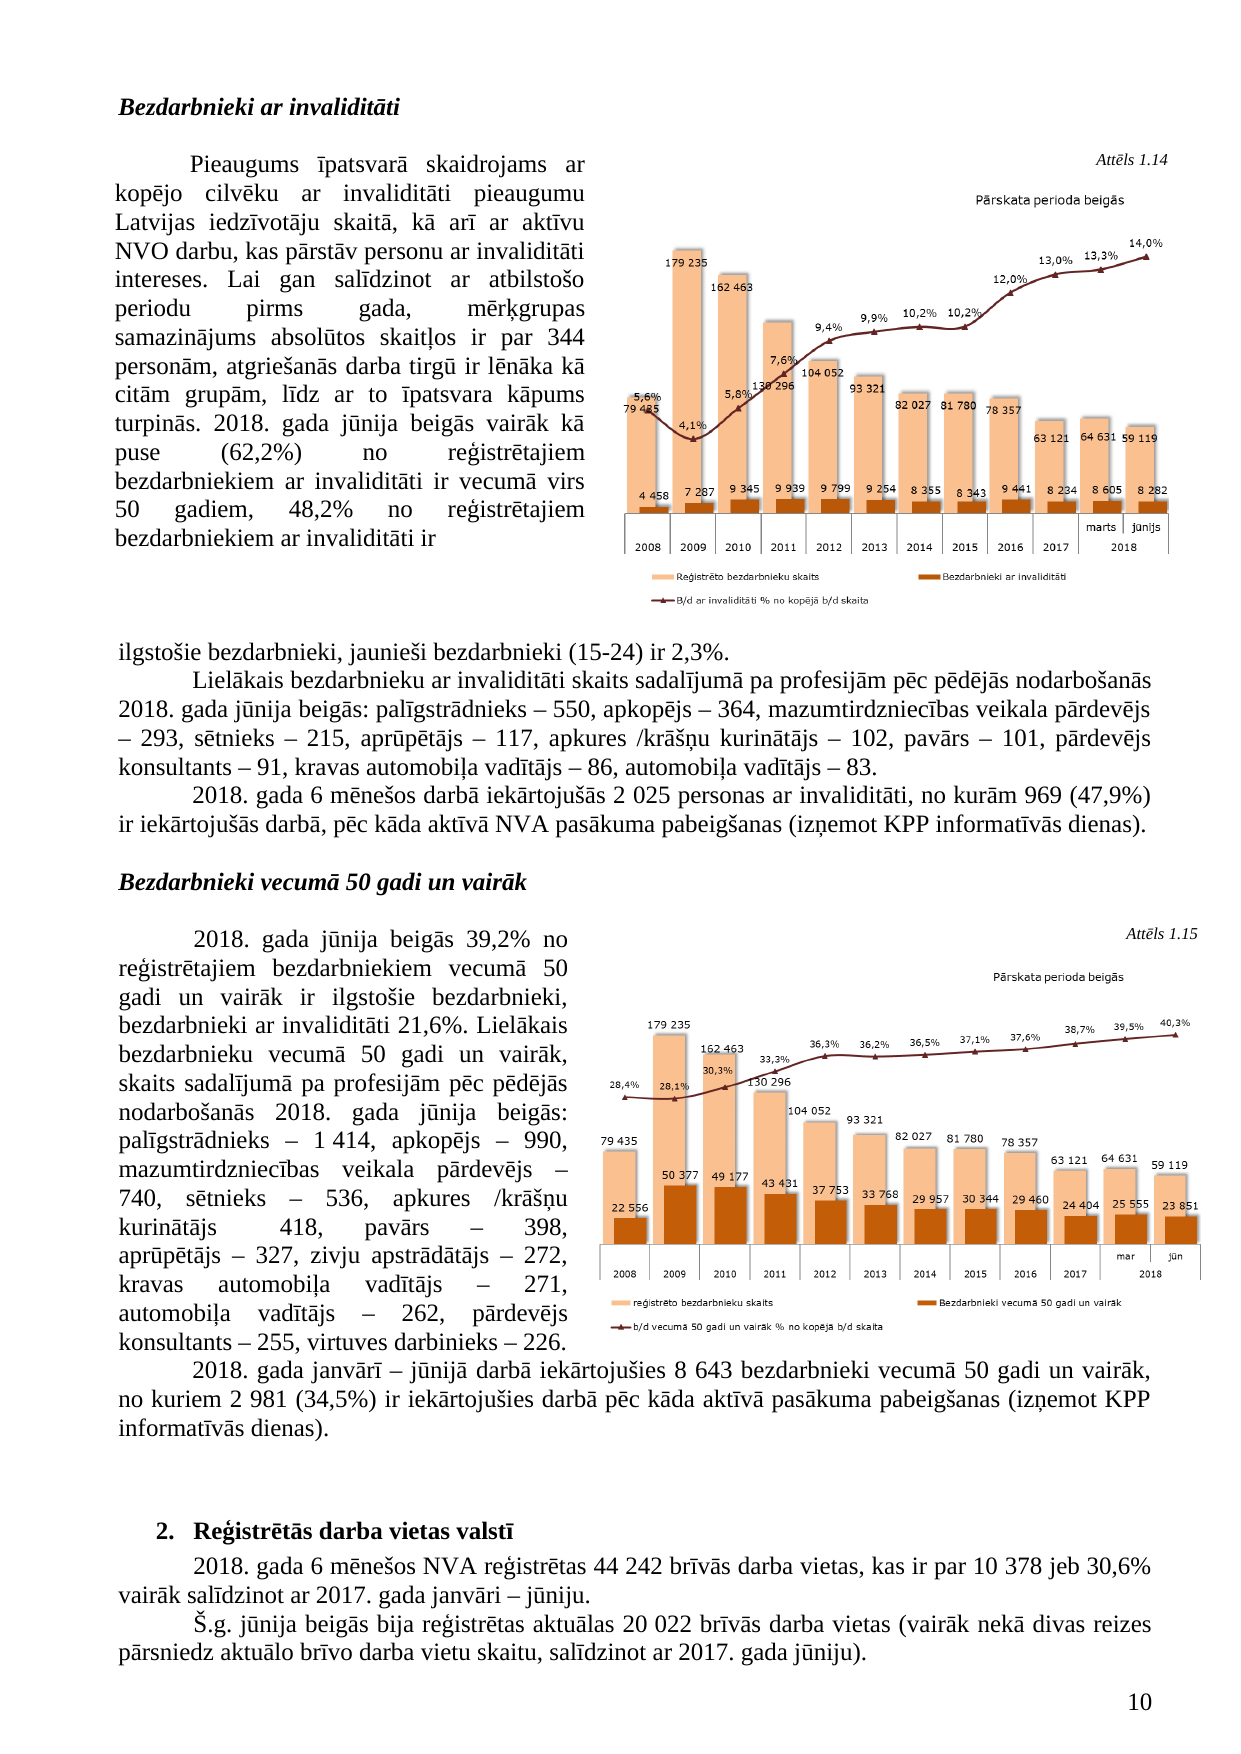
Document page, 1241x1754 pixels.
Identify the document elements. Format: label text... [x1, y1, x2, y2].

text Š.g. jūnija beigās bija reģistrētas aktuālas 20 022 brīvās darba vietas (vairāk nekā divas reizes pārsniedz aktuālo brīvo darba vietu skaitu, salīdzinot ar 2017. gada jūniju). [118, 1609, 1152, 1666]
table_header Attēls 1.14 [596, 150, 1180, 637]
table_header Attēls 1.15 [579, 924, 1210, 1355]
text Bezdarbnieki ar invaliditāti [118, 92, 1152, 121]
text ilgstošie bezdarbnieki, jaunieši bezdarbnieki (15-24) ir 2,3%. [118, 637, 1152, 665]
table_header 2018. gada jūnija beigās 39,2% no reģistrētajiem bezdarbniekiem vecumā 50 gadi un vairāk ir ilgstošie bezdarbnieki, bezdarbnieki ar invaliditāti 21,6%. Lielākais bezdarbnieku vecumā 50 gadi un vairāk, skaits sadalījumā pa profesijām pēc pēdējās nodarbošanās 2018. gada jūnija beigās: palīgstrādnieks – 1 414, apkopējs – 990, mazumtirdzniecības veikala pārdevējs – 740, sētnieks – 536, apkures /krāšņu kurinātājs 418, pavārs – 398, aprūpētājs – 327, zivju apstrādātājs – 272, kravas automobiļa vadītājs – 271, automobiļa vadītājs – 262, pārdevējs konsultants – 255, virtuves darbinieks – 226. [118, 924, 579, 1355]
text 2018. gada janvārī – jūnijā darbā iekārtojušies 8 643 bezdarbnieki vecumā 50 gadi un vairāk, no kuriem 2 981 (34,5%) ir iekārtojušies darbā pēc kāda aktīvā pasākuma pabeigšanas (izņemot KPP informatīvās dienas). [118, 1355, 1152, 1442]
text Bezdarbnieki vecumā 50 gadi un vairāk [118, 867, 1152, 895]
text Lielākais bezdarbnieku ar invaliditāti skaits sadalījumā pa profesijām pēc pēdējās nodarbošanās 2018. gada jūnija beigās: palīgstrādnieks – 550, apkopējs – 364, mazumtirdzniecības veikala pārdevējs – 293, sētnieks – 215, aprūpētājs – 117, apkures /krāšņu kurinātājs – 102, pavārs – 101, pārdevējs konsultants – 91, kravas automobiļa vadītājs – 86, automobiļa vadītājs – 83. [118, 665, 1152, 780]
text 2018. gada 6 mēnešos darbā iekārtojušās 2 025 personas ar invaliditāti, no kurām 969 (47,9%) ir iekārtojušās darbā, pēc kāda aktīvā NVA pasākuma pabeigšanas (izņemot KPP informatīvās dienas). [118, 780, 1152, 838]
picture [607, 189, 1175, 616]
table_header Pieaugums īpatsvarā skaidrojams ar kopējo cilvēku ar invaliditāti pieaugumu Latvijas iedzīvotāju skaitā, kā arī ar aktīvu NVO darbu, kas pārstāv personu ar invaliditāti intereses. Lai gan salīdzinot ar atbilstošo periodu pirms gada, mērķgrupas samazinājums absolūtos skaitļos ir par 344 personām, atgriešanās darba tirgū ir lēnāka kā citām grupām, līdz ar to īpatsvara kāpums turpinās. 2018. gada jūnija beigās vairāk kā puse (62,2%) no reģistrētajiem bezdarbniekiem ar invaliditāti ir vecumā virs 50 gadiem, 48,2% no reģistrētajiem bezdarbniekiem ar invaliditāti ir [103, 150, 596, 637]
picture [590, 964, 1206, 1342]
subtitle Reģistrētās darba vietas valstī [156, 1516, 1152, 1545]
text 2018. gada 6 mēnešos NVA reģistrētas 44 242 brīvās darba vietas, kas ir par 10 378 jeb 30,6% vairāk salīdzinot ar 2017. gada janvāri – jūniju. [118, 1551, 1152, 1609]
